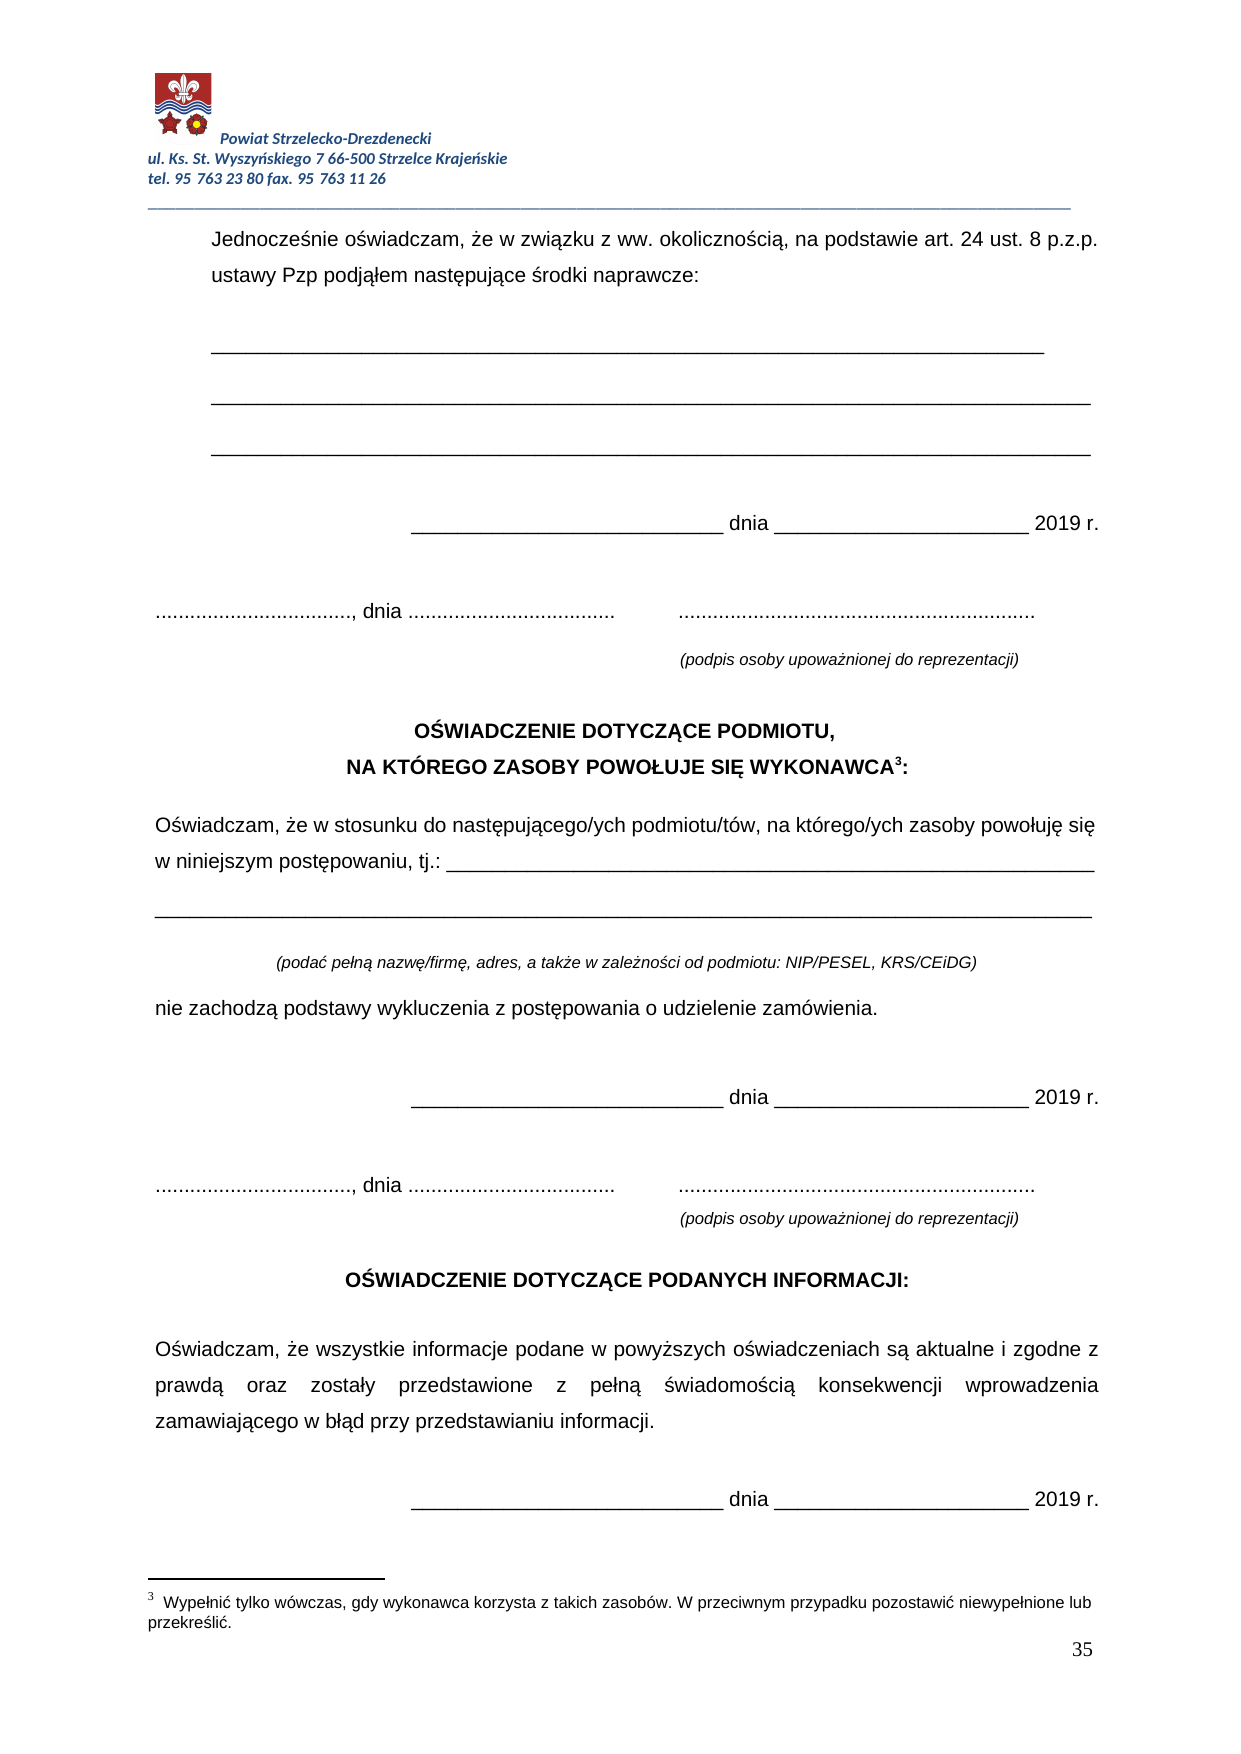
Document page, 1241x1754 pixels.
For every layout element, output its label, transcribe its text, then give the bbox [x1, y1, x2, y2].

table_cell OŚWIADCZENIE DOTYCZĄCE PODANYCH INFORMACJI: [148, 1253, 1107, 1322]
table_cell Oświadczam, że wszystkie informacje podane w powyższych oświadczeniach są aktualne i zgodne z prawdą oraz zostały przedstawione z pełną świadomością konsekwencji wprowadzenia zamawiającego w błąd przy przedstawianiu informacji. [148, 1322, 1107, 1462]
table_cell (podpis osoby upoważnionej do reprezentacji) [148, 638, 1107, 708]
table_cell Oświadczam, że w stosunku do następującego/ych podmiotu/tów, na którego/ych zasoby powołuję się w niniejszym postępowaniu, tj.: ________________________________________________________ _________________________________________________________________________________ [148, 803, 1107, 943]
picture [155, 73, 212, 145]
table_cell OŚWIADCZENIE DOTYCZĄCE PODMIOTU, NA KTÓREGO ZASOBY POWOŁUJE SIĘ WYKONAWCA: [148, 709, 1107, 803]
table_cell ___________________________ dnia ______________________ 2019 r. [148, 1060, 1107, 1148]
table_cell (podpis osoby upoważnionej do reprezentacji) [148, 1197, 1107, 1253]
table_cell .................................., dnia .................................... .............................................................. [148, 574, 1107, 638]
table_cell .................................., dnia .................................... .............................................................. [148, 1148, 1107, 1197]
table_cell (podać pełną nazwę/firmę, adres, a także w zależności od podmiotu: NIP/PESEL, KRS/CEiDG) [148, 943, 1107, 996]
table_cell ________________________________________________________________________ ____________________________________________________________________________ ____________________________________________________________________________ [148, 316, 1107, 486]
table_cell nie zachodzą podstawy wykluczenia z postępowania o udzielenie zamówienia. [148, 996, 1107, 1059]
table_cell ___________________________ dnia ______________________ 2019 r. [148, 486, 1107, 574]
table_cell Jednocześnie oświadczam, że w związku z ww. okolicznością, na podstawie art. 24 ust. 8 p.z.p. ustawy Pzp podjąłem następujące środki naprawcze: [148, 212, 1107, 316]
table_cell ___________________________ dnia ______________________ 2019 r. [148, 1462, 1107, 1550]
